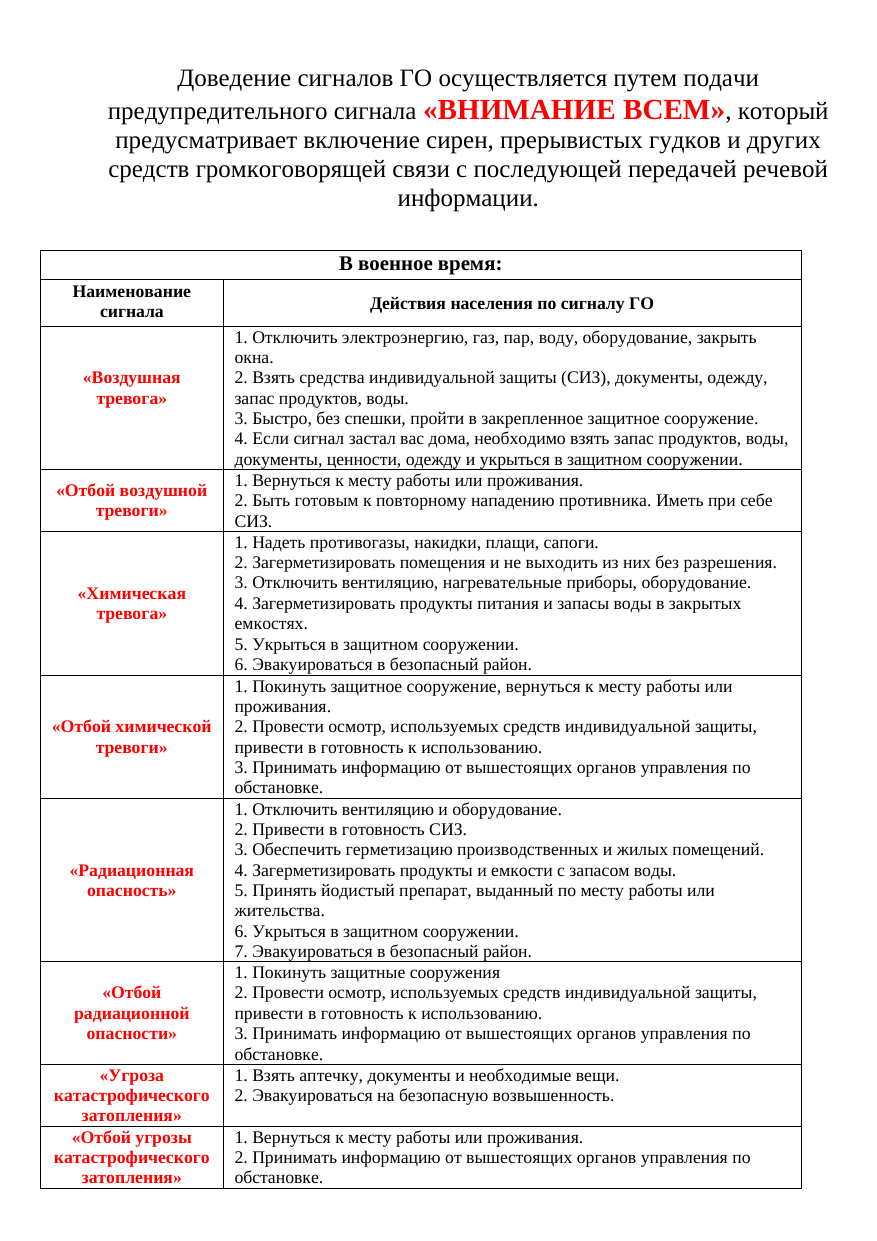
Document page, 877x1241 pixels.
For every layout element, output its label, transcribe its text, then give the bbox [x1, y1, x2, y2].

table_cell 1. Взять аптечку, документы и необходимые вещи. 2. Эвакуироваться на безопасную возвышенность. [224, 1065, 801, 1126]
table_header В военное время: [41, 251, 801, 279]
table_cell 1. Покинуть защитные сооружения 2. Провести осмотр, используемых средств индивидуальной защиты, привести в готовность к использованию. 3. Принимать информацию от вышестоящих органов управления по обстановке. [224, 962, 801, 1064]
table_cell «Химическая тревога» [41, 532, 223, 674]
table_cell «Отбой радиационной опасности» [41, 962, 223, 1064]
table_cell Наименование сигнала [41, 280, 223, 326]
table_cell «Отбой химической тревоги» [41, 676, 223, 797]
text Доведение сигналов ГО осуществляется путем подачи предупредительного сигнала «ВНИМАНИЕ ВСЕМ», который предусматривает включение сирен, прерывистых гудков и других средств громкоговорящей связи с последующей передачей речевой информации. [88, 63, 847, 212]
table_cell 1. Отключить вентиляцию и оборудование. 2. Привести в готовность СИЗ. 3. Обеспечить герметизацию производственных и жилых помещений. 4. Загерметизировать продукты и емкости с запасом воды. 5. Принять йодистый препарат, выданный по месту работы или жительства. 6. Укрыться в защитном сооружении. 7. Эвакуироваться в безопасный район. [224, 799, 801, 961]
table_cell «Угроза катастрофического затопления» [41, 1065, 223, 1126]
table_cell 1. Покинуть защитное сооружение, вернуться к месту работы или проживания. 2. Провести осмотр, используемых средств индивидуальной защиты, привести в готовность к использованию. 3. Принимать информацию от вышестоящих органов управления по обстановке. [224, 676, 801, 797]
table_cell Действия населения по сигналу ГО [224, 280, 801, 326]
table_cell «Отбой угрозы катастрофического затопления» [41, 1127, 223, 1188]
table_cell 1. Надеть противогазы, накидки, плащи, сапоги. 2. Загерметизировать помещения и не выходить из них без разрешения. 3. Отключить вентиляцию, нагревательные приборы, оборудование. 4. Загерметизировать продукты питания и запасы воды в закрытых емкостях. 5. Укрыться в защитном сооружении. 6. Эвакуироваться в безопасный район. [224, 532, 801, 674]
table_cell «Воздушная тревога» [41, 327, 223, 469]
table_cell «Отбой воздушной тревоги» [41, 470, 223, 531]
table_cell 1. Отключить электроэнергию, газ, пар, воду, оборудование, закрыть окна. 2. Взять средства индивидуальной защиты (СИЗ), документы, одежду, запас продуктов, воды. 3. Быстро, без спешки, пройти в закрепленное защитное сооружение. 4. Если сигнал застал вас дома, необходимо взять запас продуктов, воды, документы, ценности, одежду и укрыться в защитном сооружении. [224, 327, 801, 469]
table_cell 1. Вернуться к месту работы или проживания. 2. Принимать информацию от вышестоящих органов управления по обстановке. [224, 1127, 801, 1188]
table_cell 1. Вернуться к месту работы или проживания. 2. Быть готовым к повторному нападению противника. Иметь при себе СИЗ. [224, 470, 801, 531]
table_cell «Радиационная опасность» [41, 799, 223, 961]
